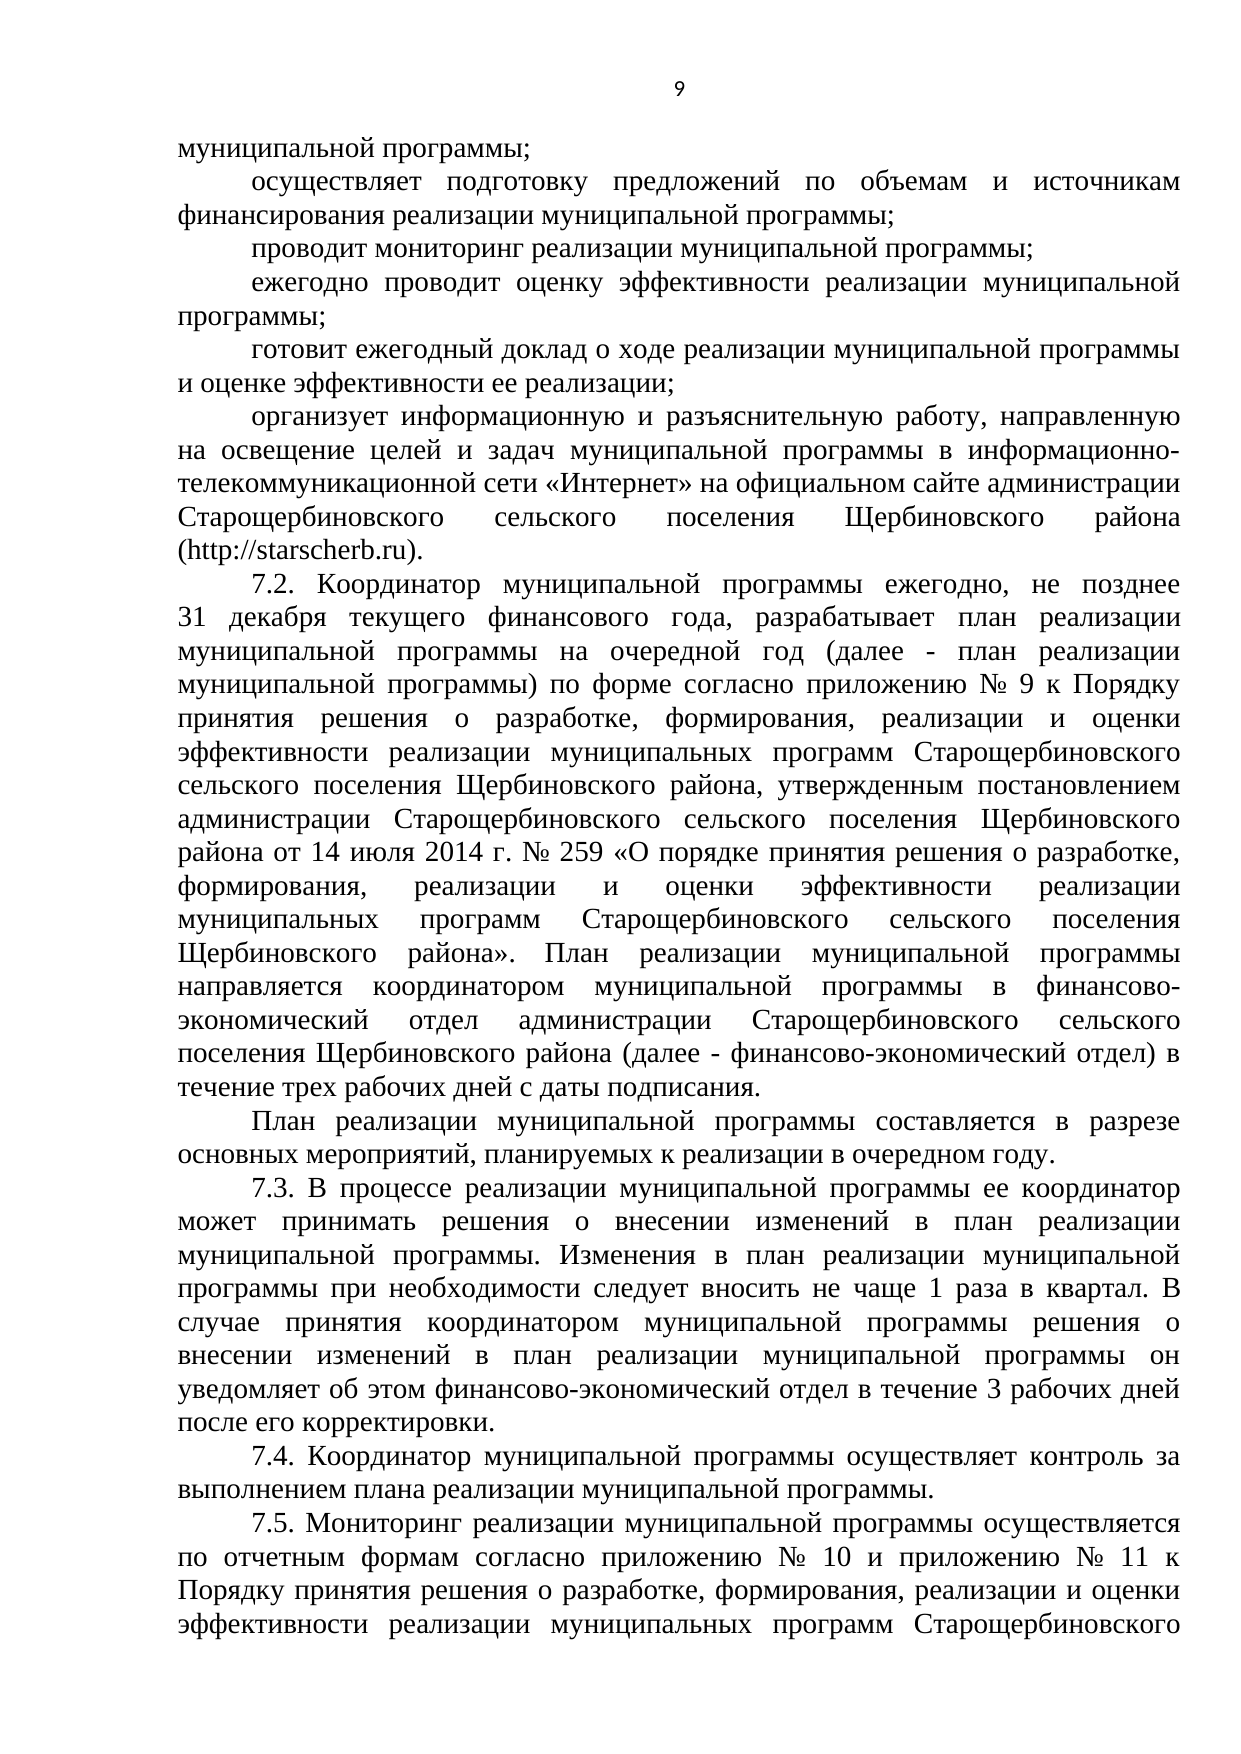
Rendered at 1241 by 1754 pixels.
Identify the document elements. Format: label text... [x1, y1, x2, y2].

text организует информационную и разъяснительную работу, направленную на освещение целей и задач муниципальной программы в информационно-телекоммуникационной сети «Интернет» на официальном сайте администрации Старощербиновского сельского поселения Щербиновского района (http://starsсherb.ru). [177, 398, 1181, 566]
text План реализации муниципальной программы составляется в разрезе основных мероприятий, планируемых к реализации в очередном году. [177, 1103, 1181, 1170]
text ежегодно проводит оценку эффективности реализации муниципальной программы; [177, 264, 1181, 331]
text готовит ежегодный доклад о ходе реализации муниципальной программы и оценке эффективности ее реализации; [177, 331, 1181, 398]
text 7.3. В процессе реализации муниципальной программы ее координатор может принимать решения о внесении изменений в план реализации муниципальной программы. Изменения в план реализации муниципальной программы при необходимости следует вносить не чаще 1 раза в квартал. В случае принятия координатором муниципальной программы решения о внесении изменений в план реализации муниципальной программы он уведомляет об этом финансово-экономический отдел в течение 3 рабочих дней после его корректировки. [177, 1170, 1181, 1438]
text осуществляет подготовку предложений по объемам и источникам финансирования реализации муниципальной программы; [177, 163, 1181, 231]
text проводит мониторинг реализации муниципальной программы; [177, 231, 1181, 264]
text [177, 130, 1181, 163]
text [177, 1505, 1181, 1639]
text 7.2. Координатор муниципальной программы ежегодно, не позднее 31 декабря текущего финансового года, разрабатывает план реализации муниципальной программы на очередной год (далее - план реализации муниципальной программы) по форме согласно приложению № 9 к Порядку принятия решения о разработке, формирования, реализации и оценки эффективности реализации муниципальных программ Старощербиновского сельского поселения Щербиновского района, утвержденным постановлением администрации Старощербиновского сельского поселения Щербиновского района от 14 июля 2014 г. № 259 «О порядке принятия решения о разработке, формирования, реализации и оценки эффективности реализации муниципальных программ Старощербиновского сельского поселения Щербиновского района». План реализации муниципальной программы направляется координатором муниципальной программы в финансово-экономический отдел администрации Старощербиновского сельского поселения Щербиновского района (далее - финансово-экономический отдел) в течение трех рабочих дней с даты подписания. [177, 566, 1181, 1103]
text 7.4. Координатор муниципальной программы осуществляет контроль за выполнением плана реализации муниципальной программы. [177, 1438, 1181, 1505]
